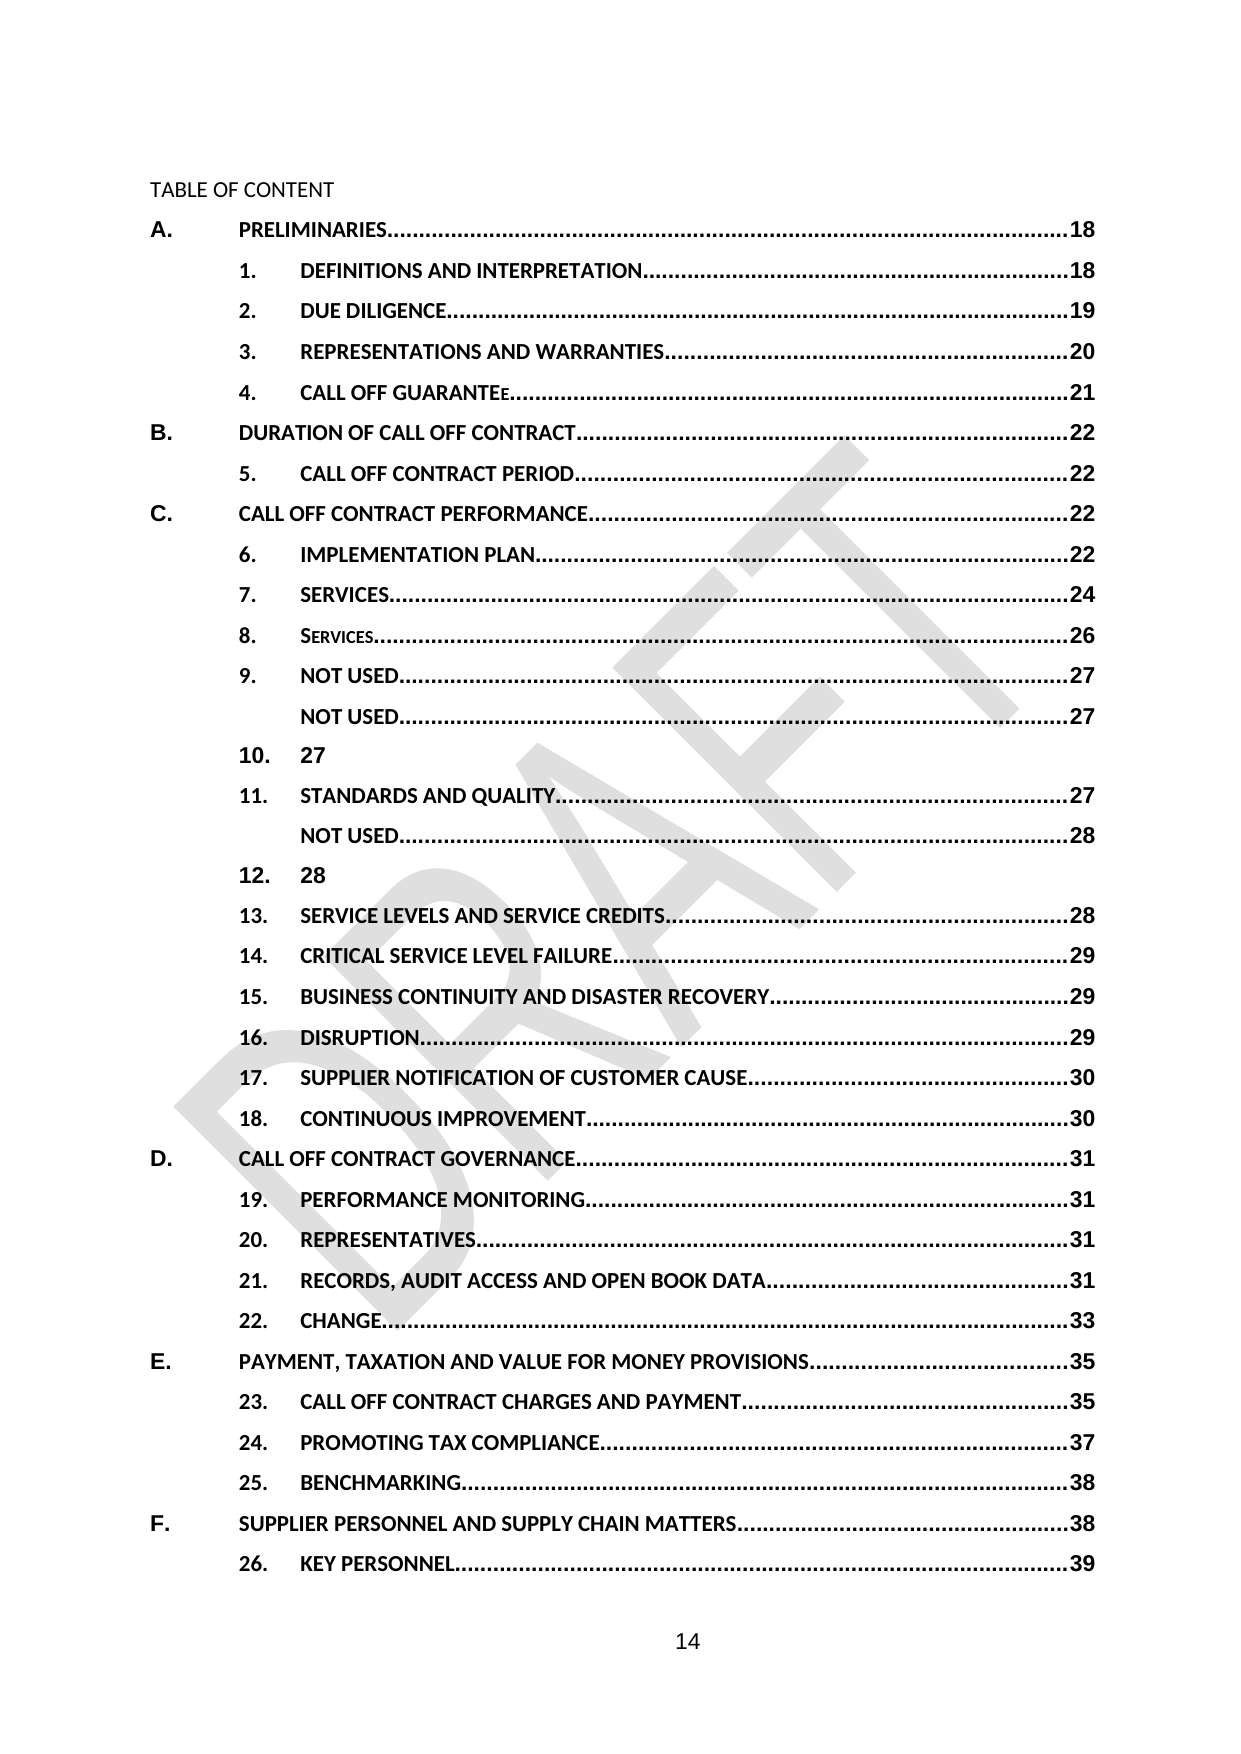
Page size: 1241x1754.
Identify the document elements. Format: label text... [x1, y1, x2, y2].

text 17. SUPPLIER NOTIFICATION OF CUSTOMER CAUSE 30 [239, 1063, 1093, 1091]
text 4. CALL OFF GUARANTEe 21 [239, 378, 1093, 406]
text NOT USED 27 [239, 702, 1093, 730]
text 20. REPRESENTATIVES 31 [239, 1225, 1093, 1253]
text B. DURATION OF CALL OFF CONTRACT 22 [150, 418, 1093, 446]
text 23. CALL OFF CONTRACT CHARGES AND PAYMENT 35 [239, 1387, 1093, 1415]
text A. PRELIMINARIES 18 [150, 216, 1093, 243]
text 12. 28 [239, 862, 1093, 888]
text 8. Services 26 [239, 621, 1093, 649]
text 10. 27 [239, 742, 1093, 769]
text 6. IMPLEMENTATION PLAN 22 [239, 540, 1093, 568]
text 5. CALL OFF CONTRACT PERIOD 22 [239, 459, 1093, 487]
text 16. DISRUPTION 29 [239, 1023, 1093, 1051]
text F. SUPPLIER PERSONNEL AND SUPPLY CHAIN MATTERS 38 [150, 1509, 1093, 1537]
text D. CALL OFF CONTRACT GOVERNANCE 31 [150, 1144, 1093, 1172]
text NOT USED 28 [239, 822, 1093, 850]
text 24. PROMOTING TAX COMPLIANCE 37 [239, 1428, 1093, 1456]
text C. CALL OFF CONTRACT PERFORMANCE 22 [150, 499, 1093, 527]
text 1. DEFINITIONS AND INTERPRETATION 18 [239, 256, 1093, 284]
text 2. DUE DILIGENCE 19 [239, 297, 1093, 324]
text 22. CHANGE 33 [239, 1306, 1093, 1334]
text 11. STANDARDS AND QUALITY 27 [239, 781, 1093, 809]
text 14. CRITICAL SERVICE LEVEL FAILURE 29 [239, 942, 1093, 969]
text 9. NOT USED 27 [239, 661, 1093, 689]
text 18. CONTINUOUS IMPROVEMENT 30 [239, 1104, 1093, 1132]
text 15. BUSINESS CONTINUITY AND DISASTER RECOVERY 29 [239, 982, 1093, 1010]
text 13. SERVICE LEVELS AND SERVICE CREDITS 28 [239, 901, 1093, 929]
text 7. SERVICES 24 [239, 580, 1093, 608]
text 19. PERFORMANCE MONITORING 31 [239, 1185, 1093, 1213]
text 25. BENCHMARKING 38 [239, 1468, 1093, 1496]
text 21. RECORDS, AUDIT ACCESS AND OPEN BOOK DATA 31 [239, 1266, 1093, 1294]
text TABLE OF CONTENT [150, 175, 1093, 203]
text 3. REPRESENTATIONS AND WARRANTIES 20 [239, 337, 1093, 365]
text E. PAYMENT, TAXATION AND VALUE FOR MONEY PROVISIONS 35 [150, 1347, 1093, 1375]
text 26. KEY PERSONNEL 39 [239, 1549, 1093, 1577]
